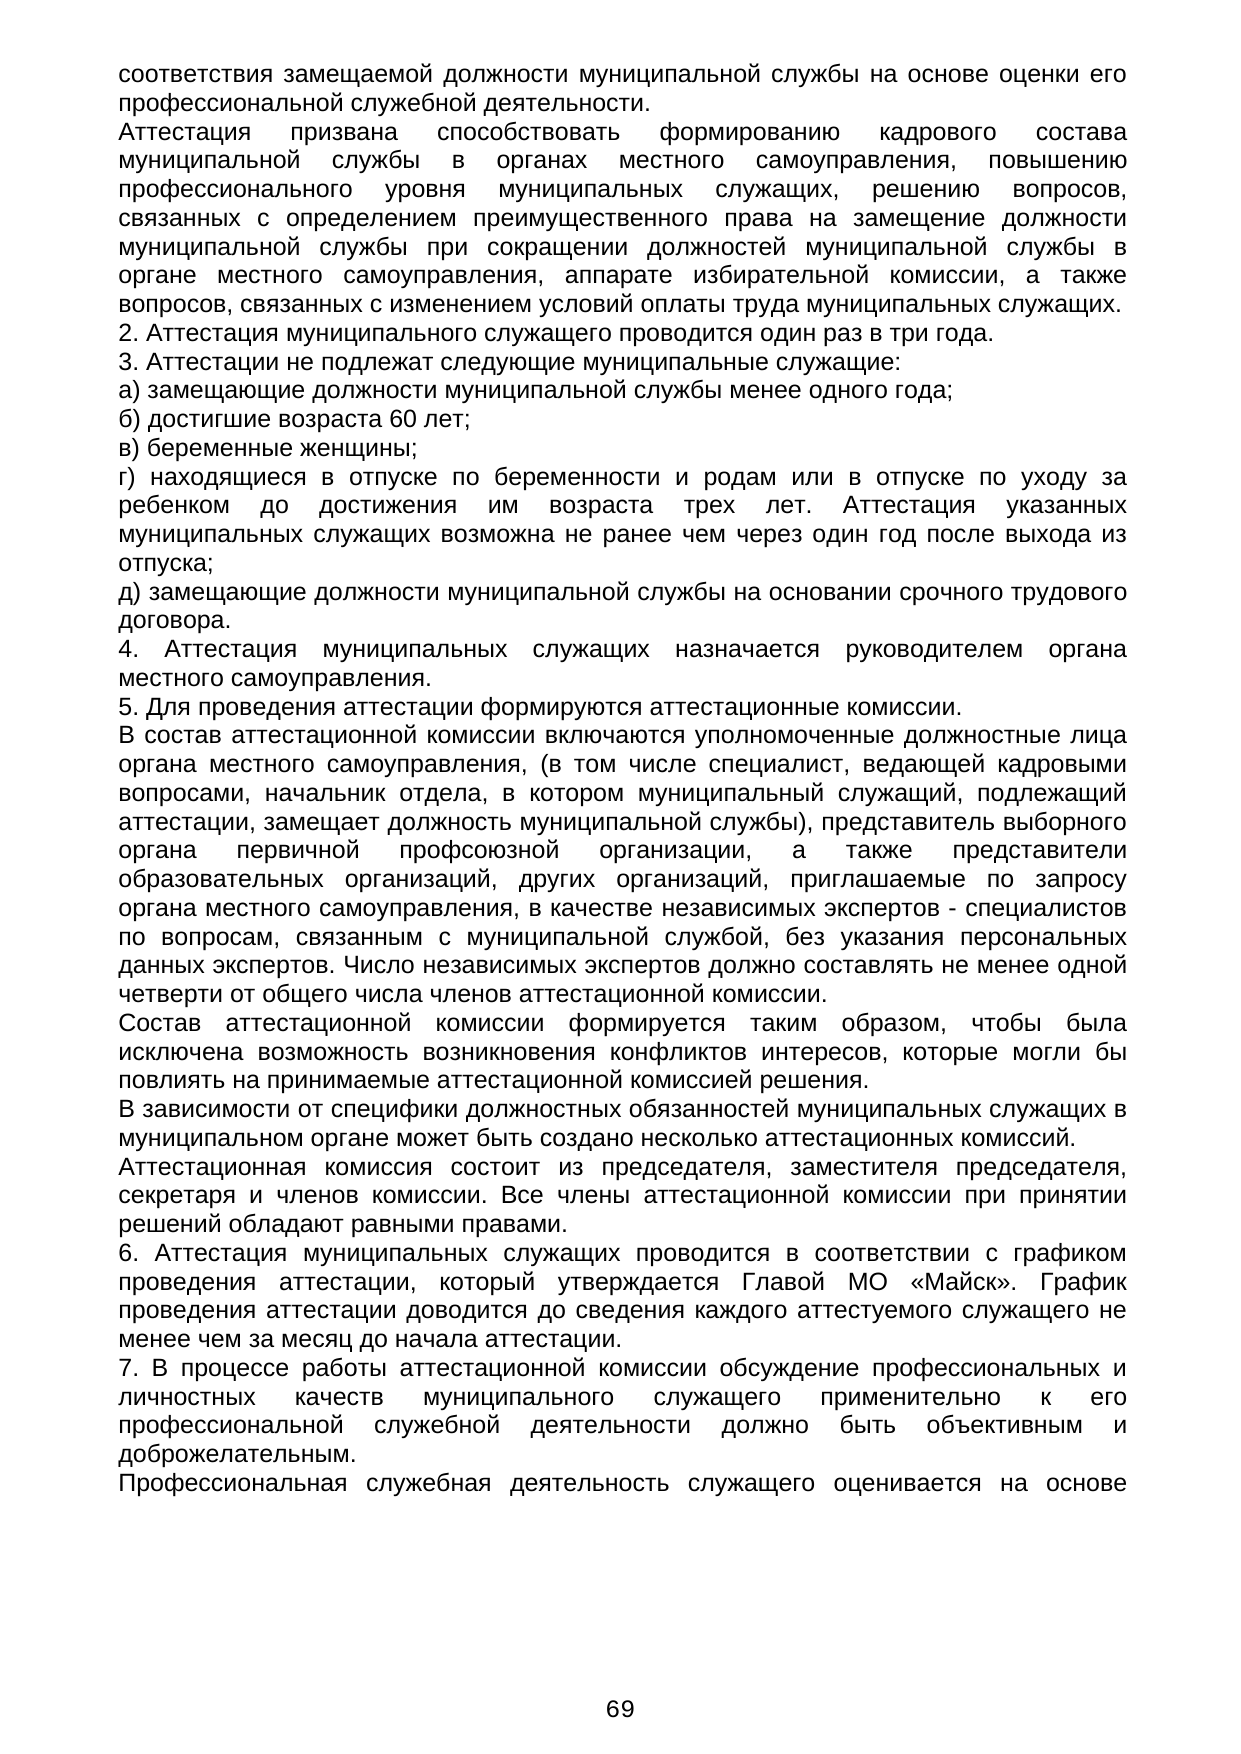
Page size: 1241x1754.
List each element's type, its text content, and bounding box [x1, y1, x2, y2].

text Состав аттестационной комиссии формируется таким образом, чтобы была исключена возможность возникновения конфликтов интересов, которые могли бы повлиять на принимаемые аттестационной комиссией решения. [118, 1008, 1128, 1094]
text 5. Для проведения аттестации формируются аттестационные комиссии. [118, 692, 1128, 720]
text а) замещающие должности муниципальной службы менее одного года; [118, 375, 1128, 404]
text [118, 1468, 1128, 1497]
text в) беременные женщины; [118, 433, 1128, 462]
text 3. Аттестации не подлежат следующие муниципальные служащие: [118, 347, 1128, 375]
text б) достигшие возраста 60 лет; [118, 404, 1128, 433]
text В зависимости от специфики должностных обязанностей муниципальных служащих в муниципальном органе может быть создано несколько аттестационных комиссий. [118, 1094, 1128, 1152]
text 7. В процессе работы аттестационной комиссии обсуждение профессиональных и личностных качеств муниципального служащего применительно к его профессиональной служебной деятельности должно быть объективным и доброжелательным. [118, 1353, 1128, 1468]
text Аттестационная комиссия состоит из председателя, заместителя председателя, секретаря и членов комиссии. Все члены аттестационной комиссии при принятии решений обладают равными правами. [118, 1152, 1128, 1238]
text 4. Аттестация муниципальных служащих назначается руководителем органа местного самоуправления. [118, 634, 1128, 692]
text Аттестация призвана способствовать формированию кадрового состава муниципальной службы в органах местного самоуправления, повышению профессионального уровня муниципальных служащих, решению вопросов, связанных с определением преимущественного права на замещение должности муниципальной службы при сокращении должностей муниципальной службы в органе местного самоуправления, аппарате избирательной комиссии, а также вопросов, связанных с изменением условий оплаты труда муниципальных служащих. [118, 117, 1128, 318]
text г) находящиеся в отпуске по беременности и родам или в отпуске по уходу за ребенком до достижения им возраста трех лет. Аттестация указанных муниципальных служащих возможна не ранее чем через один год после выхода из отпуска; [118, 462, 1128, 577]
text 6. Аттестация муниципальных служащих проводится в соответствии с графиком проведения аттестации, который утверждается Главой МО «Майск». График проведения аттестации доводится до сведения каждого аттестуемого служащего не менее чем за месяц до начала аттестации. [118, 1238, 1128, 1353]
text В состав аттестационной комиссии включаются уполномоченные должностные лица органа местного самоуправления, (в том числе специалист, ведающей кадровыми вопросами, начальник отдела, в котором муниципальный служащий, подлежащий аттестации, замещает должность муниципальной службы), представитель выборного органа первичной профсоюзной организации, а также представители образовательных организаций, других организаций, приглашаемые по запросу органа местного самоуправления, в качестве независимых экспертов - специалистов по вопросам, связанным с муниципальной службой, без указания персональных данных экспертов. Число независимых экспертов должно составлять не менее одной четверти от общего числа членов аттестационной комиссии. [118, 720, 1128, 1008]
text д) замещающие должности муниципальной службы на основании срочного трудового договора. [118, 577, 1128, 634]
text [118, 59, 1128, 117]
text 2. Аттестация муниципального служащего проводится один раз в три года. [118, 318, 1128, 347]
